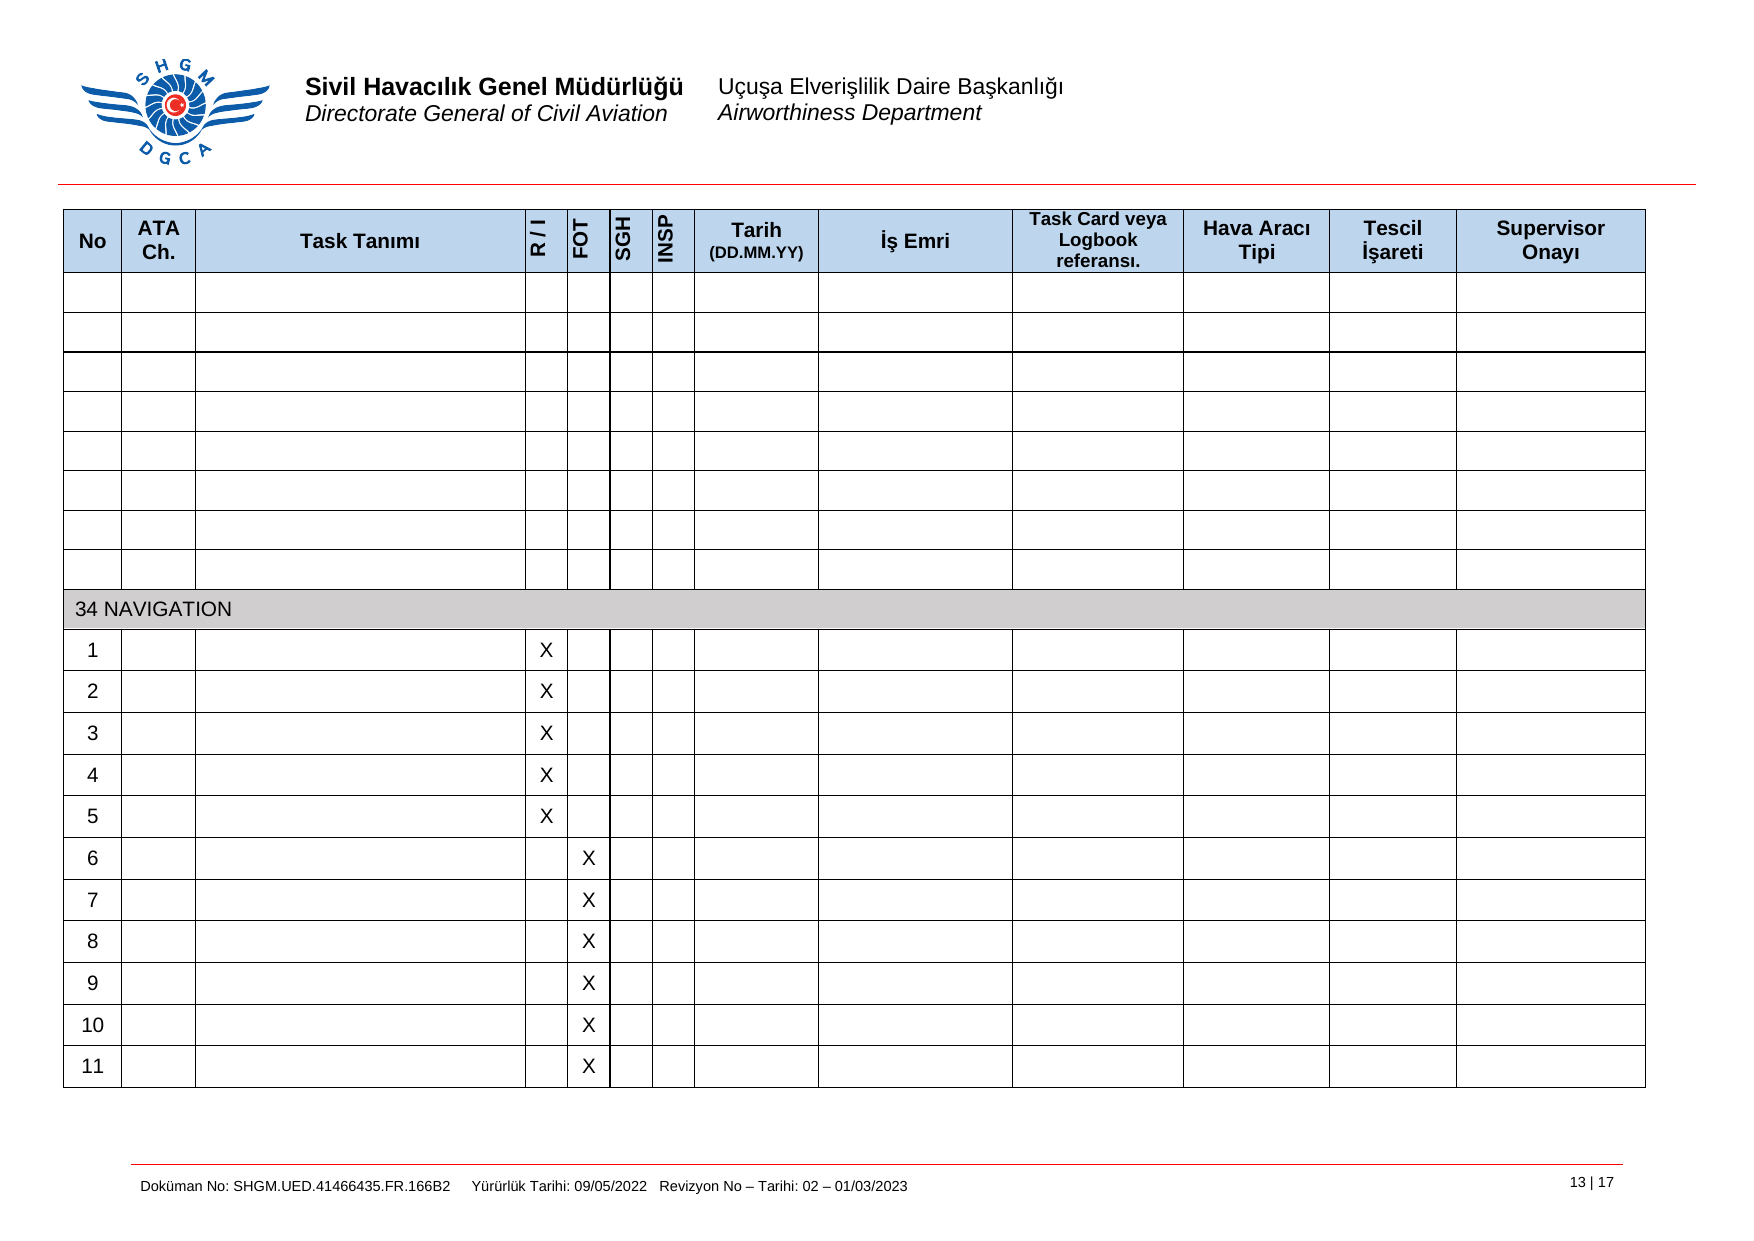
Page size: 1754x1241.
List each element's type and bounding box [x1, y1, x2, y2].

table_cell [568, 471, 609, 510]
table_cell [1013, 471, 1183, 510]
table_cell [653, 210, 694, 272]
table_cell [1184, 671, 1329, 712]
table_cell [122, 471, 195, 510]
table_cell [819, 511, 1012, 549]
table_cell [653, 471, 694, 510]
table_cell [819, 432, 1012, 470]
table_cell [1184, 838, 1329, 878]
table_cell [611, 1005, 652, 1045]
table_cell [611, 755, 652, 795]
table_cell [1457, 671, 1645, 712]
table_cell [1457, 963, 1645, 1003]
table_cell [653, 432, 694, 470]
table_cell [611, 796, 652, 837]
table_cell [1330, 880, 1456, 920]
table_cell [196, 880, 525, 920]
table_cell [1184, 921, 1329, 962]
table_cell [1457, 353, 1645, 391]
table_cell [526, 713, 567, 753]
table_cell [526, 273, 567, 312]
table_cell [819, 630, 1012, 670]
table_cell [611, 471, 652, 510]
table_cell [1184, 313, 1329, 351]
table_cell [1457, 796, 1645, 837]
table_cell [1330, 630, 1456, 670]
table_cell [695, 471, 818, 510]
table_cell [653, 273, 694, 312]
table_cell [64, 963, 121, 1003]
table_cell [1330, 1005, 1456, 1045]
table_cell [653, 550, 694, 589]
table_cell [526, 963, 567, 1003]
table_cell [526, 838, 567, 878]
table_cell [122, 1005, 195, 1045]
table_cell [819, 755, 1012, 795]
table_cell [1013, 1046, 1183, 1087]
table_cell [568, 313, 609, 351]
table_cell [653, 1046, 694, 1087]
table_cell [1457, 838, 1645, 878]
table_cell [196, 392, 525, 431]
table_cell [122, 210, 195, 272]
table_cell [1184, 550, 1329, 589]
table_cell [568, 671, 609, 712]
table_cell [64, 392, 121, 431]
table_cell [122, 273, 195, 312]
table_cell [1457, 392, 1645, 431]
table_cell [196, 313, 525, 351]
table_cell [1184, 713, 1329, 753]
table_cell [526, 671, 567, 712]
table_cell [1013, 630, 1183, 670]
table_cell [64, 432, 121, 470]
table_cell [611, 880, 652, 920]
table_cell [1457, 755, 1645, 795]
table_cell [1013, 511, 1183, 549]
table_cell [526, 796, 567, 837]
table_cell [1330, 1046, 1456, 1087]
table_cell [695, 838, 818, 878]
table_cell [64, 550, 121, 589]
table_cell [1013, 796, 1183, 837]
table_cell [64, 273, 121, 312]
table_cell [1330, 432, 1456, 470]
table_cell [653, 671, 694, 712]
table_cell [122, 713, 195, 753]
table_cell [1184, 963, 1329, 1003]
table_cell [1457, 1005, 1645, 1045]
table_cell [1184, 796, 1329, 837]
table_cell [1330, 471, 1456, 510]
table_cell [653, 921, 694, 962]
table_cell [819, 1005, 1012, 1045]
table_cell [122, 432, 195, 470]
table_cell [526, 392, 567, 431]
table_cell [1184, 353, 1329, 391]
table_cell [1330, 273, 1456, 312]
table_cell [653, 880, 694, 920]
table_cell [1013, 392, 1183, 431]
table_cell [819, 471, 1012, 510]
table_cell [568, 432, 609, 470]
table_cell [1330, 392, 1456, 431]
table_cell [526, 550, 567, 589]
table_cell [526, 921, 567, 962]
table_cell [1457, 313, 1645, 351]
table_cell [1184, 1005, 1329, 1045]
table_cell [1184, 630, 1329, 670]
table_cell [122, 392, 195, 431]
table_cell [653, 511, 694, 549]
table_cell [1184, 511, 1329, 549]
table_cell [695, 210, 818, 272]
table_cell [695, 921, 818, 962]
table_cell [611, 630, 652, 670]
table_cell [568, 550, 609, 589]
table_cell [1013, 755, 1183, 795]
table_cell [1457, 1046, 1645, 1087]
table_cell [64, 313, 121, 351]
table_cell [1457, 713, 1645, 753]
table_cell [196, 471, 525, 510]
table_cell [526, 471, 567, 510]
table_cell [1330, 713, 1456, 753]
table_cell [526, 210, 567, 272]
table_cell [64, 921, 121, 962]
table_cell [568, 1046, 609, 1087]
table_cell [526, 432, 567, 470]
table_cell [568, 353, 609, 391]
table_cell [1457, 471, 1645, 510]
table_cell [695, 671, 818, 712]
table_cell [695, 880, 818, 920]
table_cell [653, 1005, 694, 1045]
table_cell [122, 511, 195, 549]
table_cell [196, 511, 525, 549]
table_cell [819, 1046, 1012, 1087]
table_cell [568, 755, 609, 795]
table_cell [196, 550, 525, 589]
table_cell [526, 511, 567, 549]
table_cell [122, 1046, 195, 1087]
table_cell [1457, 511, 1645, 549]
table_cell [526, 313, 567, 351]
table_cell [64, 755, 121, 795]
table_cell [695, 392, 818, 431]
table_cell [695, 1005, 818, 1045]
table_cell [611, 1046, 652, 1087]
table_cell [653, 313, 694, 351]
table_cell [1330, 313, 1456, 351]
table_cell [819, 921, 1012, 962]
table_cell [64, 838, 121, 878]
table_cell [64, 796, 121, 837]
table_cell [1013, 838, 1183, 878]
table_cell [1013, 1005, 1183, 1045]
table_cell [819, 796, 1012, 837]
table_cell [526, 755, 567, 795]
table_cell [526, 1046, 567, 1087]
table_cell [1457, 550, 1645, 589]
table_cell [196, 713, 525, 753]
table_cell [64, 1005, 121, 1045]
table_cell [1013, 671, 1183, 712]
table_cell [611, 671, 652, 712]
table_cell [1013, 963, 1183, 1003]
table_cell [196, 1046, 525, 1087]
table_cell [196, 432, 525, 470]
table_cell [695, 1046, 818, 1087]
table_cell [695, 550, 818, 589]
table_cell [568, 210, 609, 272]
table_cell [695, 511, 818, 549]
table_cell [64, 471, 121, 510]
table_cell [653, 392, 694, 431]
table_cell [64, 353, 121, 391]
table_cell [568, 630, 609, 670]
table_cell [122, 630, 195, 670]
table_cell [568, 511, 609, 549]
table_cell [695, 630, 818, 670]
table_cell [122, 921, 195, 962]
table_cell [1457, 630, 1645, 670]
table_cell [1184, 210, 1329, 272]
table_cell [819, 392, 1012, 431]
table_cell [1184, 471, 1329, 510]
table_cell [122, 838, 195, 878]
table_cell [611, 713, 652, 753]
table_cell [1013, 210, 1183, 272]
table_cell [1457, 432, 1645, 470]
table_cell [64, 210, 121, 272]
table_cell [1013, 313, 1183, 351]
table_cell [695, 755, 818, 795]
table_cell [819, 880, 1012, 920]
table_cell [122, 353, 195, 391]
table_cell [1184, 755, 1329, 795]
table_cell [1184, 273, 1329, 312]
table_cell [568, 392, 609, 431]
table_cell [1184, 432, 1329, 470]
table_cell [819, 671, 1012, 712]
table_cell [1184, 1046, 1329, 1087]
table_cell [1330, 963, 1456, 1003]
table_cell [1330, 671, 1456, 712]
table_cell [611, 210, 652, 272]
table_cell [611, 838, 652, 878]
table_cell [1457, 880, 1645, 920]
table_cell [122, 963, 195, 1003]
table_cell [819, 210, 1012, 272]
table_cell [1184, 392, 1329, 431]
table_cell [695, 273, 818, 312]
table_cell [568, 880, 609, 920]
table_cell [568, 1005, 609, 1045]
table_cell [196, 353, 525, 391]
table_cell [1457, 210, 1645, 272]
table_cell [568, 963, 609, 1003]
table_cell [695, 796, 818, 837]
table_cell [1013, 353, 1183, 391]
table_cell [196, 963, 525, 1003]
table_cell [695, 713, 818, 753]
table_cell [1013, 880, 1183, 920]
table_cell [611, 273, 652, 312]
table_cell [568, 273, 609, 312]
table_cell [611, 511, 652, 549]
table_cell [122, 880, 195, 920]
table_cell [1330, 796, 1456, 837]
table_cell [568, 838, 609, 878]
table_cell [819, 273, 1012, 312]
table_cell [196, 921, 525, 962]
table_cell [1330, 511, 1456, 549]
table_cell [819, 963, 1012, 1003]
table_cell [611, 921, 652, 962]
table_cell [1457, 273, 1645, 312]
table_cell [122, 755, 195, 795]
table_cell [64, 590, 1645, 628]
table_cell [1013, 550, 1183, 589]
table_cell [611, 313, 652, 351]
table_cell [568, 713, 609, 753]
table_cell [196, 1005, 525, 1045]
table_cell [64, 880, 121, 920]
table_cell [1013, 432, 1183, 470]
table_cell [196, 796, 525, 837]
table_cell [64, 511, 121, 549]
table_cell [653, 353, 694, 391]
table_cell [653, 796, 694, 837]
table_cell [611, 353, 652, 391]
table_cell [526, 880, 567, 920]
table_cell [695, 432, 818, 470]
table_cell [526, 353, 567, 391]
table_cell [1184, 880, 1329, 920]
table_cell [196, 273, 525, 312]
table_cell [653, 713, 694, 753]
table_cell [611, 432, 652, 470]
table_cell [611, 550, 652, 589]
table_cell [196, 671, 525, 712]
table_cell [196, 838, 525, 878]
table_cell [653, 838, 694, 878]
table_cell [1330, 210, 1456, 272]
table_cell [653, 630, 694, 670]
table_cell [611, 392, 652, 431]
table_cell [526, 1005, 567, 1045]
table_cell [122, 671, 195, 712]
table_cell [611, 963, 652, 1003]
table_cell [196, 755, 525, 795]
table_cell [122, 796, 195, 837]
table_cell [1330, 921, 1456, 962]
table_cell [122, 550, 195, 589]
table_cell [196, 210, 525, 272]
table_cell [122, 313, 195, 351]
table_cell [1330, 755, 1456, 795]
picture [81, 59, 270, 165]
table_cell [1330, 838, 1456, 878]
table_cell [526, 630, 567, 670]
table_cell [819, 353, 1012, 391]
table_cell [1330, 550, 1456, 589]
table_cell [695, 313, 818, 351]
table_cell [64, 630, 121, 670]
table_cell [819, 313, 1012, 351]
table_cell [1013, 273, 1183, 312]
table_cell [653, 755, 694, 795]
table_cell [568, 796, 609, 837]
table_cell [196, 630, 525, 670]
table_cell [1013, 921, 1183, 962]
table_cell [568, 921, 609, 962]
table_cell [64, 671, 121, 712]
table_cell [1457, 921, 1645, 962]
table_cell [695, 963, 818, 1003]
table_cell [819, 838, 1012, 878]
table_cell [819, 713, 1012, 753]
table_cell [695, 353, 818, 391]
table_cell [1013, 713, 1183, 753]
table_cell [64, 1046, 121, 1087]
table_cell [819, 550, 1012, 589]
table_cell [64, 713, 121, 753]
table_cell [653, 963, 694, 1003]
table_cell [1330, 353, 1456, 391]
